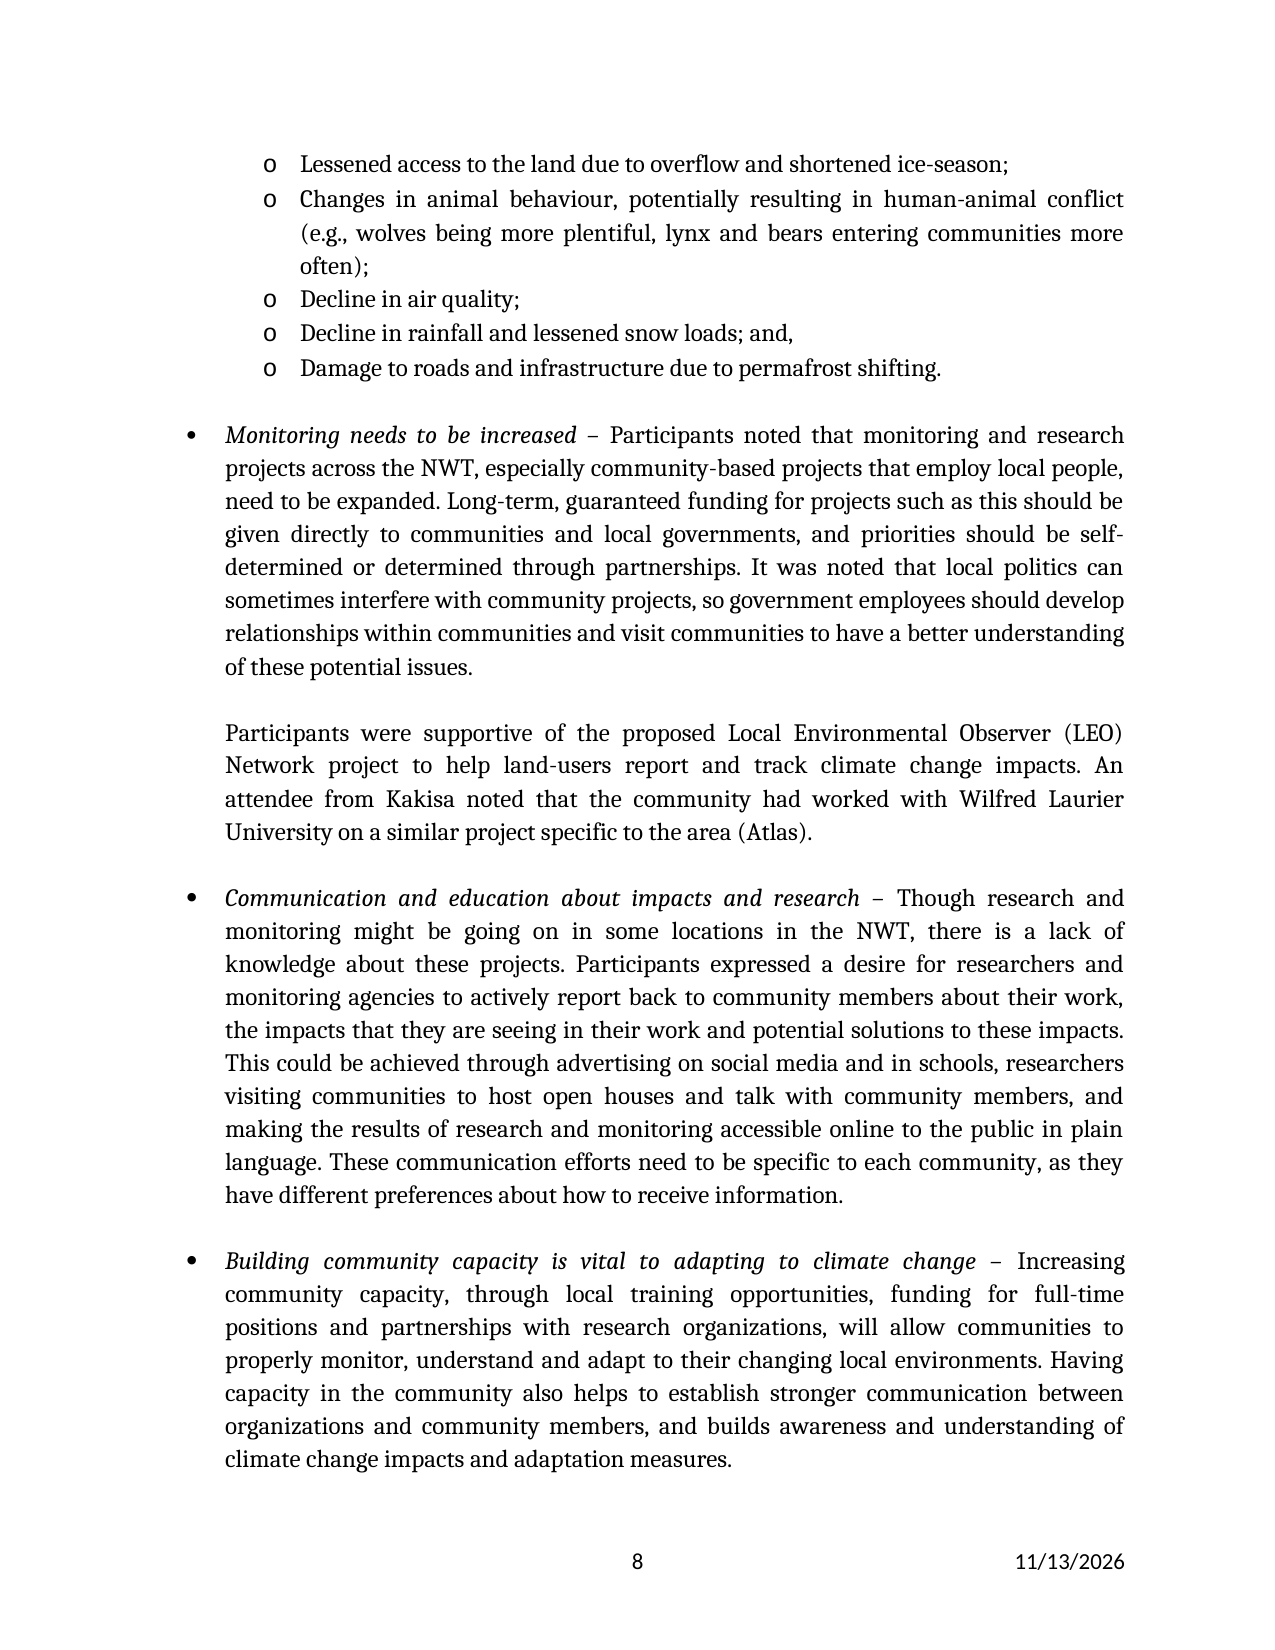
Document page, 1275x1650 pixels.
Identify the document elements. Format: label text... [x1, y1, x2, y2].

list Communication and education about impacts and research – Though research and monitoring might be going on in some locations in the NWT, there is a lack of knowledge about these projects. Participants expressed a desire for researchers and monitoring agencies to actively report back to community members about their work, the impacts that they are seeing in their work and potential solutions to these impacts. This could be achieved through advertising on social media and in schools, researchers visiting communities to host open houses and talk with community members, and making the results of research and monitoring accessible online to the public in plain language. These communication efforts need to be specific to each community, as they have different preferences about how to receive information. [187, 883, 1125, 1209]
list Monitoring needs to be increased – Participants noted that monitoring and research projects across the NWT, especially community-based projects that employ local people, need to be expanded. Long-term, guaranteed funding for projects such as this should be given directly to communities and local governments, and priorities should be self-determined or determined through partnerships. It was noted that local politics can sometimes interfere with community projects, so government employees should develop relationships within communities and visit communities to have a better understanding of these potential issues. [187, 421, 1125, 681]
list Lessened access to the land due to overflow and shortened ice-season; [262, 150, 1125, 180]
list Building community capacity is vital to adapting to climate change – Increasing community capacity, through local training opportunities, funding for full-time positions and partnerships with research organizations, will allow communities to properly monitor, understand and adapt to their changing local environments. Having capacity in the community also helps to establish stronger communication between organizations and community members, and builds awareness and understanding of climate change impacts and adaptation measures. [187, 1247, 1125, 1474]
list Changes in animal behaviour, potentially resulting in human-animal conflict (e.g., wolves being more plentiful, lynx and bears entering communities more often); [262, 184, 1125, 281]
list Decline in air quality; [262, 285, 1125, 315]
list Damage to roads and infrastructure due to permafrost shifting. [262, 354, 1125, 384]
list Decline in rainfall and lessened snow loads; and, [262, 319, 1125, 349]
list Participants were supportive of the proposed Local Environmental Observer (LEO) Network project to help land-users report and track climate change impacts. An attendee from Kakisa noted that the community had worked with Wilfred Laurier University on a similar project specific to the area (Atlas). [225, 718, 1125, 846]
